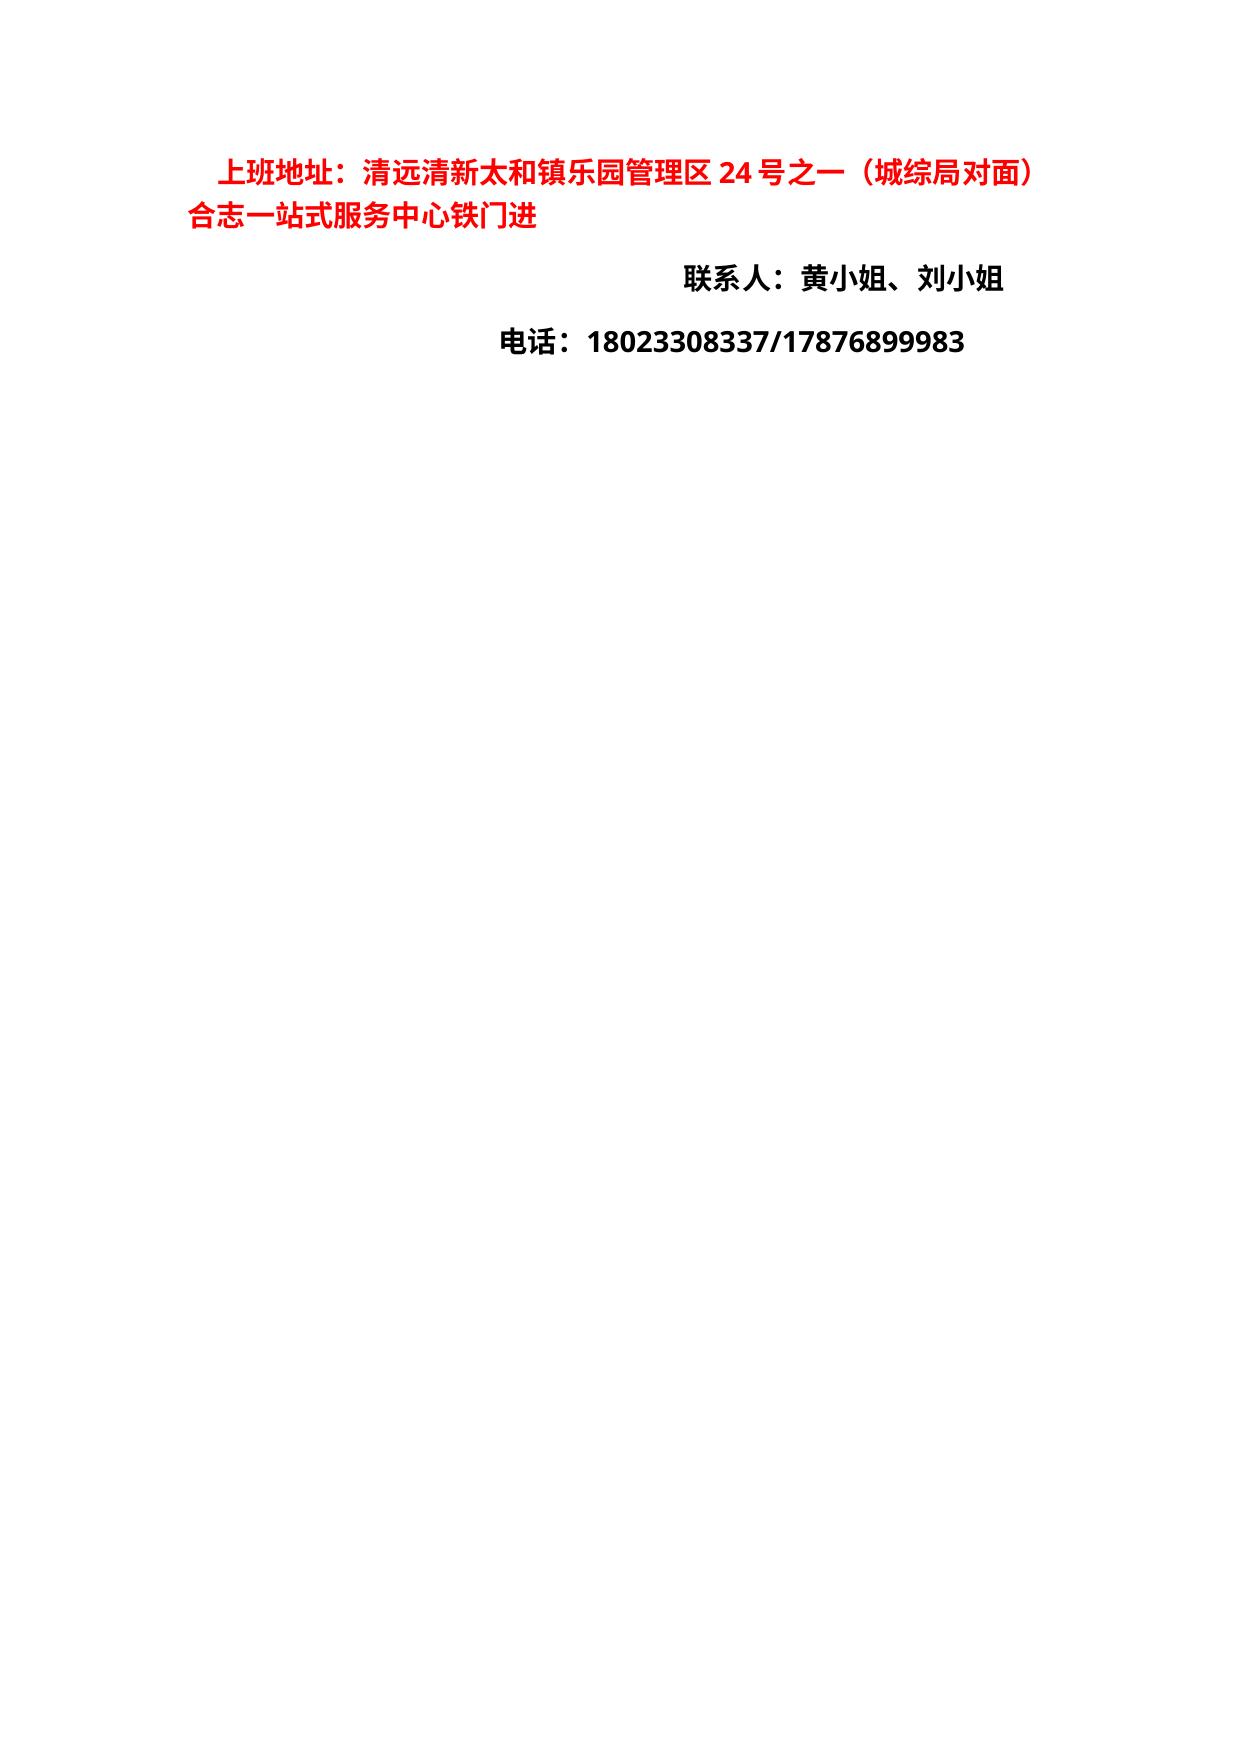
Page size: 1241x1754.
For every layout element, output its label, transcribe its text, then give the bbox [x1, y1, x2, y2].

text 电话：18023308337/17876899983 [187, 319, 1053, 361]
text 上班地址：清远清新太和镇乐园管理区24号之一（城综局对面）合志一站式服务中心铁门进 [187, 150, 1053, 235]
text 联系人：黄小姐、刘小姐 [187, 256, 1053, 298]
